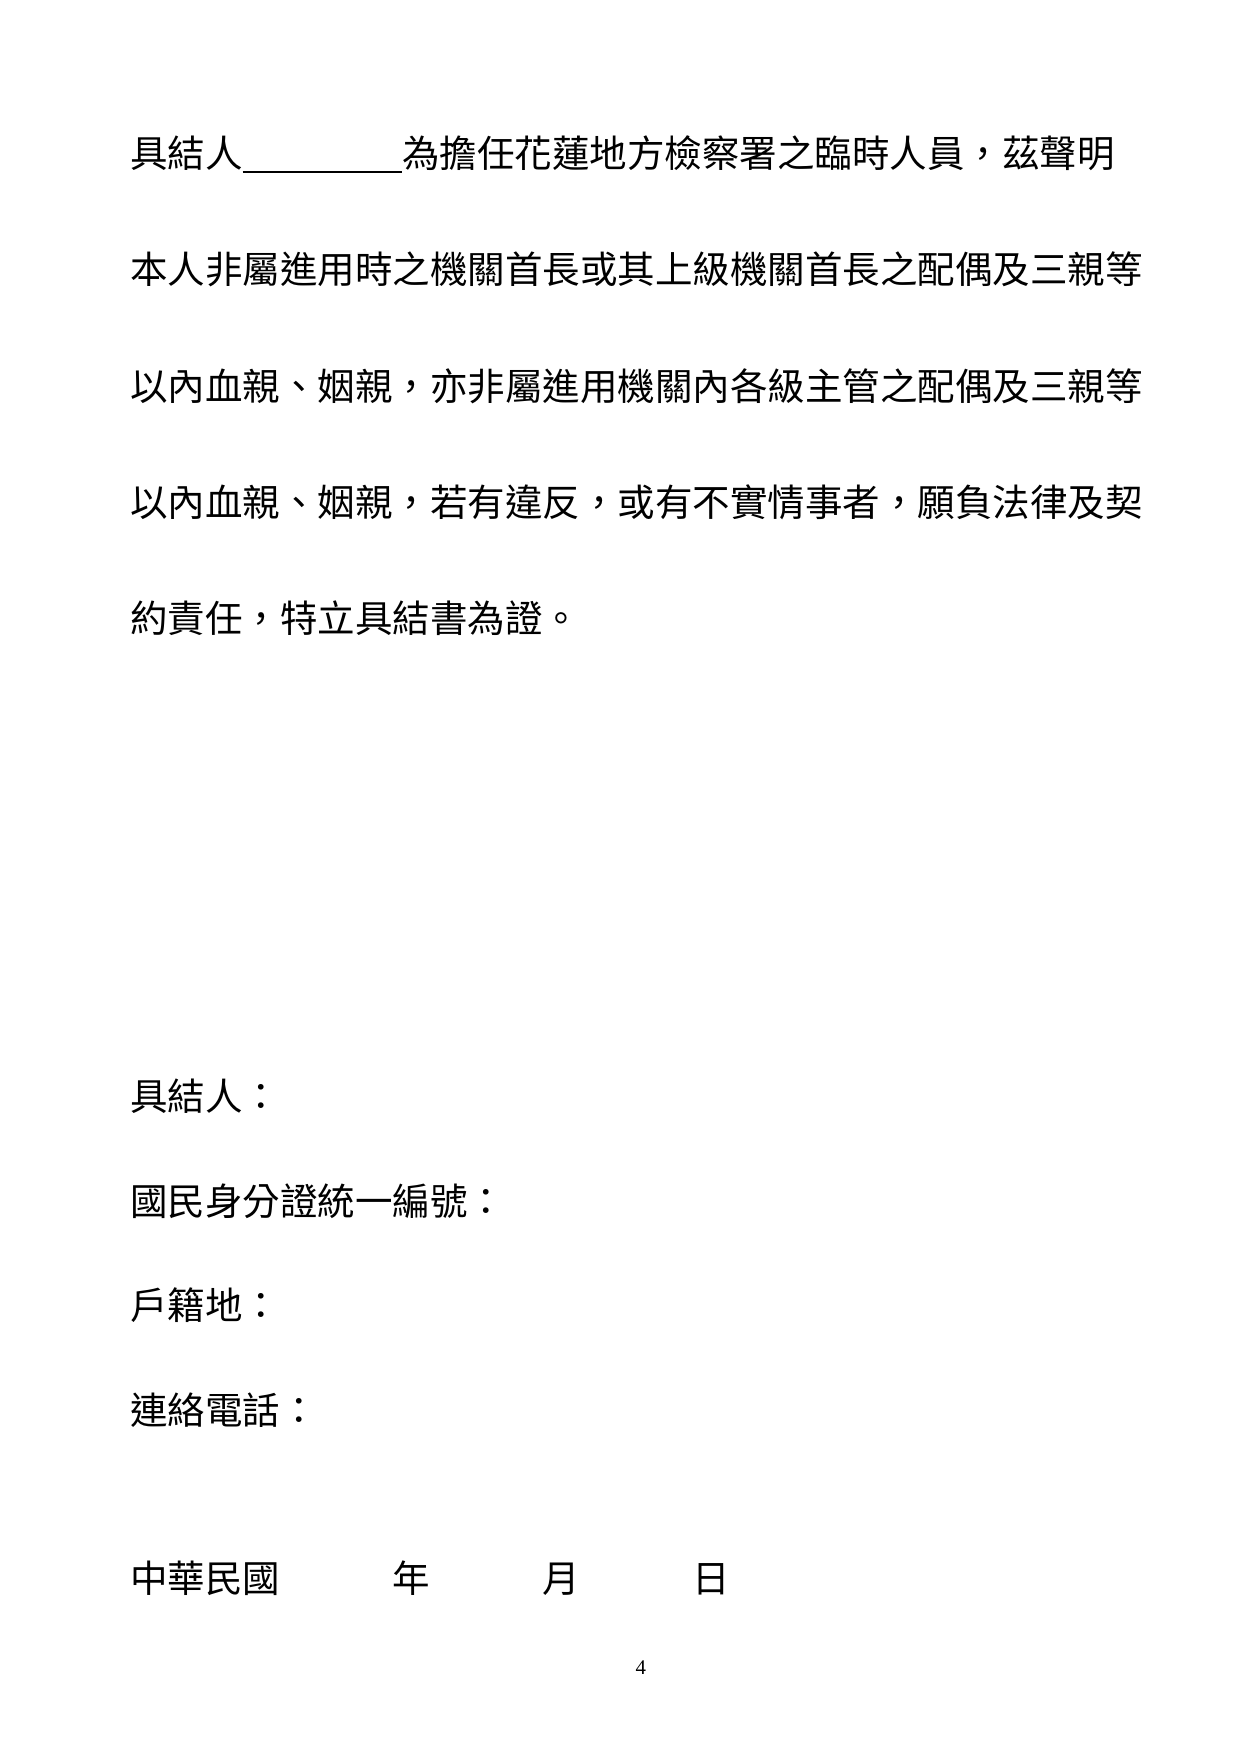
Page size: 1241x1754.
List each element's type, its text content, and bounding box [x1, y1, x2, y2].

text 國民身分證統一編號： [130, 1160, 1152, 1237]
text 中華民國 年 月 日 [130, 1538, 1152, 1615]
text 具結人 為擔任花蓮地方檢察署之臨時人員，茲聲明本人非屬進用時之機關首長或其上級機關首長之配偶及三親等以內血親、姻親，亦非屬進用機關內各級主管之配偶及三親等以內血親、姻親，若有違反，或有不實情事者，願負法律及契約責任，特立具結書為證。 [130, 112, 1152, 655]
text 戶籍地： [130, 1264, 1152, 1342]
text 連絡電話： [130, 1369, 1152, 1446]
text 具結人： [130, 1055, 1152, 1133]
